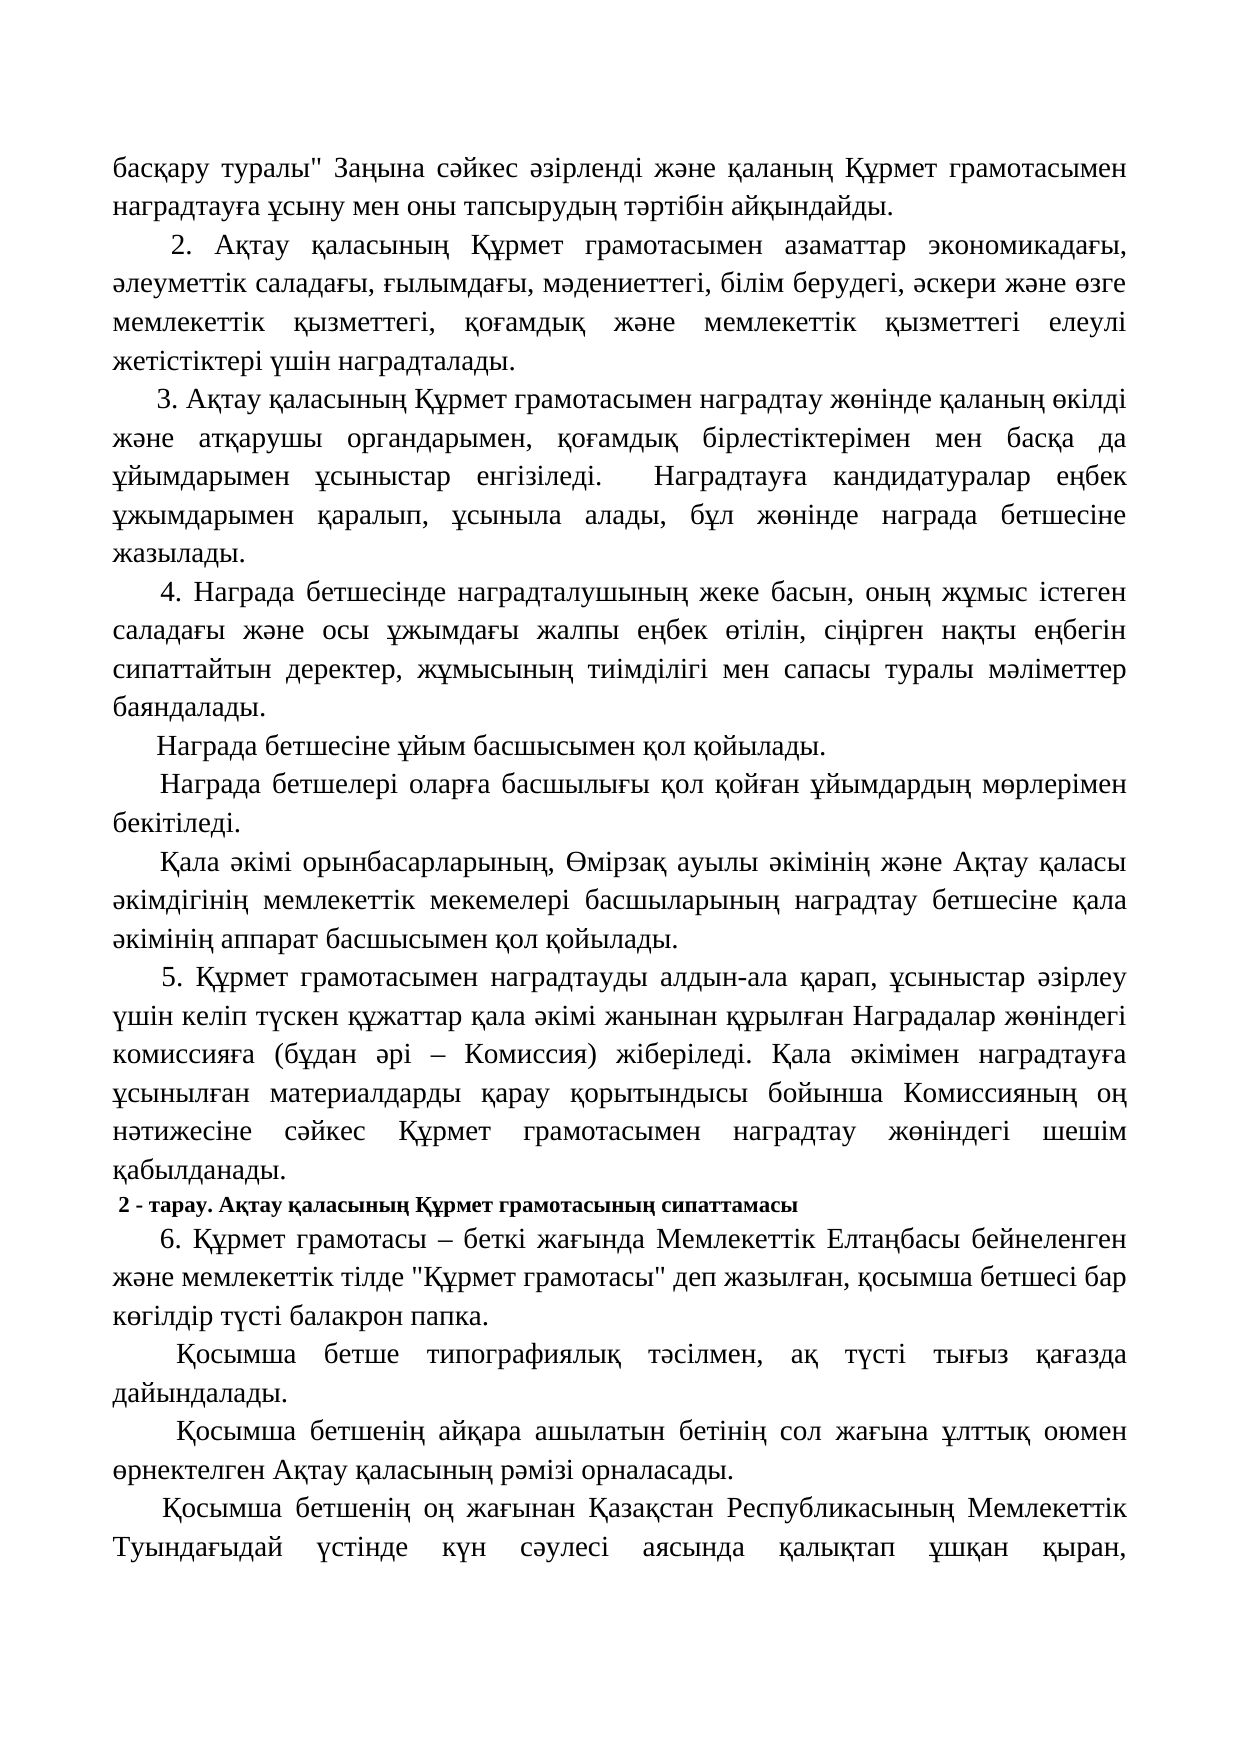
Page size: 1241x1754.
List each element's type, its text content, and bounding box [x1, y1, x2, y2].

text 6. Құрмет грамотасы – беткі жағында Мемлекеттік Елтаңбасы бейнеленген және мемлекеттік тілде "Құрмет грамотасы" деп жазылған, қосымша бетшесі бар көгілдір түсті балакрон папка. [112, 1221, 1128, 1331]
text 3. Ақтау қаласының Құрмет грамотасымен наградтау жөнінде қаланың өкілді және атқарушы органдарымен, қоғамдық бірлестіктерімен мен басқа да ұйымдарымен ұсыныстар енгізіледі. Наградтауға кандидатуралар еңбек ұжымдарымен қаралып, ұсыныла алады, бұл жөнiнде награда бетшесіне жазылады. [112, 381, 1128, 569]
text Қала әкімі орынбасарларының, Өмірзақ ауылы әкімінің және Ақтау қаласы әкімдігінің мемлекеттік мекемелері басшыларының наградтау бетшесіне қала әкімінің аппарат басшысымен қол қойылады. [112, 844, 1128, 954]
text 2. Ақтау қаласының Құрмет грамотасымен азаматтар экономикадағы, әлеуметтiк саладағы, ғылымдағы, мәдениеттегi, бiлiм берудегi, әскери және өзге мемлекеттiк қызметтегi, қоғамдық және мемлекеттiк қызметтегi елеулi жетiстiктерi үшiн наградталады. [112, 227, 1128, 376]
text 2 - тарау. Ақтау қаласының Құрмет грамотасының сипаттамасы [112, 1191, 1128, 1217]
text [112, 150, 1128, 222]
text Қосымша бетшенің айқара ашылатын бетінің сол жағына ұлттық оюмен өрнектелген Ақтау қаласының рәмізі орналасады. [112, 1413, 1128, 1486]
text 4. Награда бетшесінде наградталушының жеке басын, оның жұмыс істеген саладағы және осы ұжымдағы жалпы еңбек өтiлiн, сiңiрген нақты еңбегін сипаттайтын деректер, жұмысының тиiмдiлiгi мен сапасы туралы мәлiметтер баяндалады. [112, 574, 1128, 723]
text Қосымша бетше типографиялық тәсілмен, ақ түсті тығыз қағазда дайындалады. [112, 1336, 1128, 1408]
text Награда бетшелері оларға басшылығы қол қойған ұйымдардың мөрлерiмен бекітіледі. [112, 767, 1128, 839]
text Награда бетшесіне ұйым басшысымен қол қойылады. [112, 728, 1128, 762]
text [112, 1491, 1128, 1563]
text 5. Құрмет грамотасымен наградтауды алдын-ала қарап, ұсыныстар әзірлеу үшін келіп түскен құжаттар қала әкімі жанынан құрылған Наградалар жөніндегі комиссияға (бұдан әрі – Комиссия) жіберіледі. Қала әкімімен наградтауға ұсынылған материалдарды қарау қорытындысы бойынша Комиссияның оң нәтижесіне сәйкес Құрмет грамотасымен наградтау жөніндегі шешім қабылданады. [112, 959, 1128, 1186]
